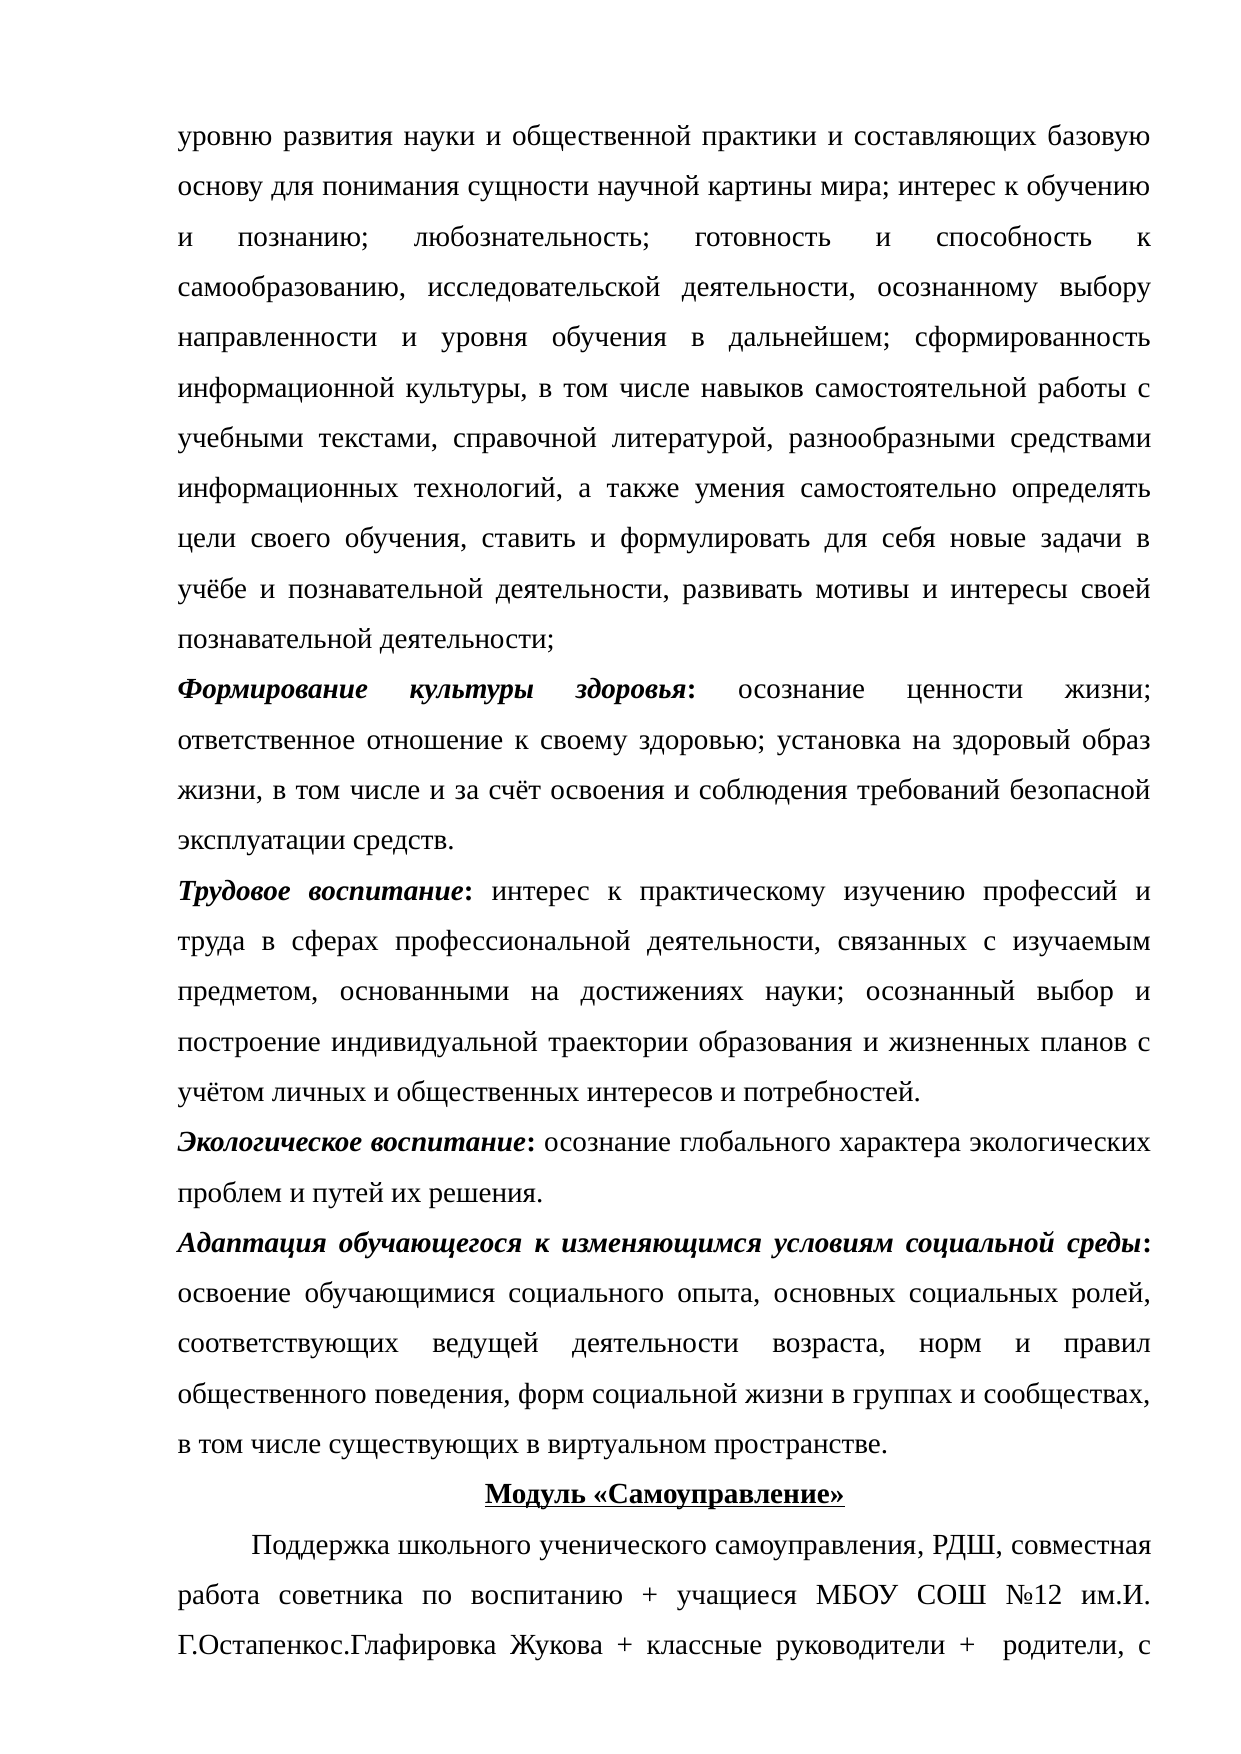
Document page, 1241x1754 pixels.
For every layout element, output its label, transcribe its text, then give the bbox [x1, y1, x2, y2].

text Формирование культуры здоровья: осознание ценности жизни; ответственное отношение к своему здоровью; установка на здоровый образ жизни, в том числе и за счёт освоения и соблюдения требований безопасной эксплуатации средств. [177, 672, 1152, 856]
text Адаптация обучающегося к изменяющимся условиям социальной среды: освоение обучающимися социального опыта, основных социальных ролей, соответствующих ведущей деятельности возраста, норм и правил общественного поведения, форм социальной жизни в группах и сообществах, в том числе существующих в виртуальном пространстве. [177, 1225, 1152, 1460]
text Модуль «Самоуправление» [177, 1477, 1152, 1510]
text Экологическое воспитание: осознание глобального характера экологических проблем и путей их решения. [177, 1124, 1152, 1208]
text Трудовое воспитание: интерес к практическому изучению профессий и труда в сферах профессиональной деятельности, связанных с изучаемым предметом, основанными на достижениях науки; осознанный выбор и построение индивидуальной траектории образования и жизненных планов с учётом личных и общественных интересов и потребностей. [177, 873, 1152, 1108]
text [177, 1527, 1152, 1661]
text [177, 118, 1152, 655]
